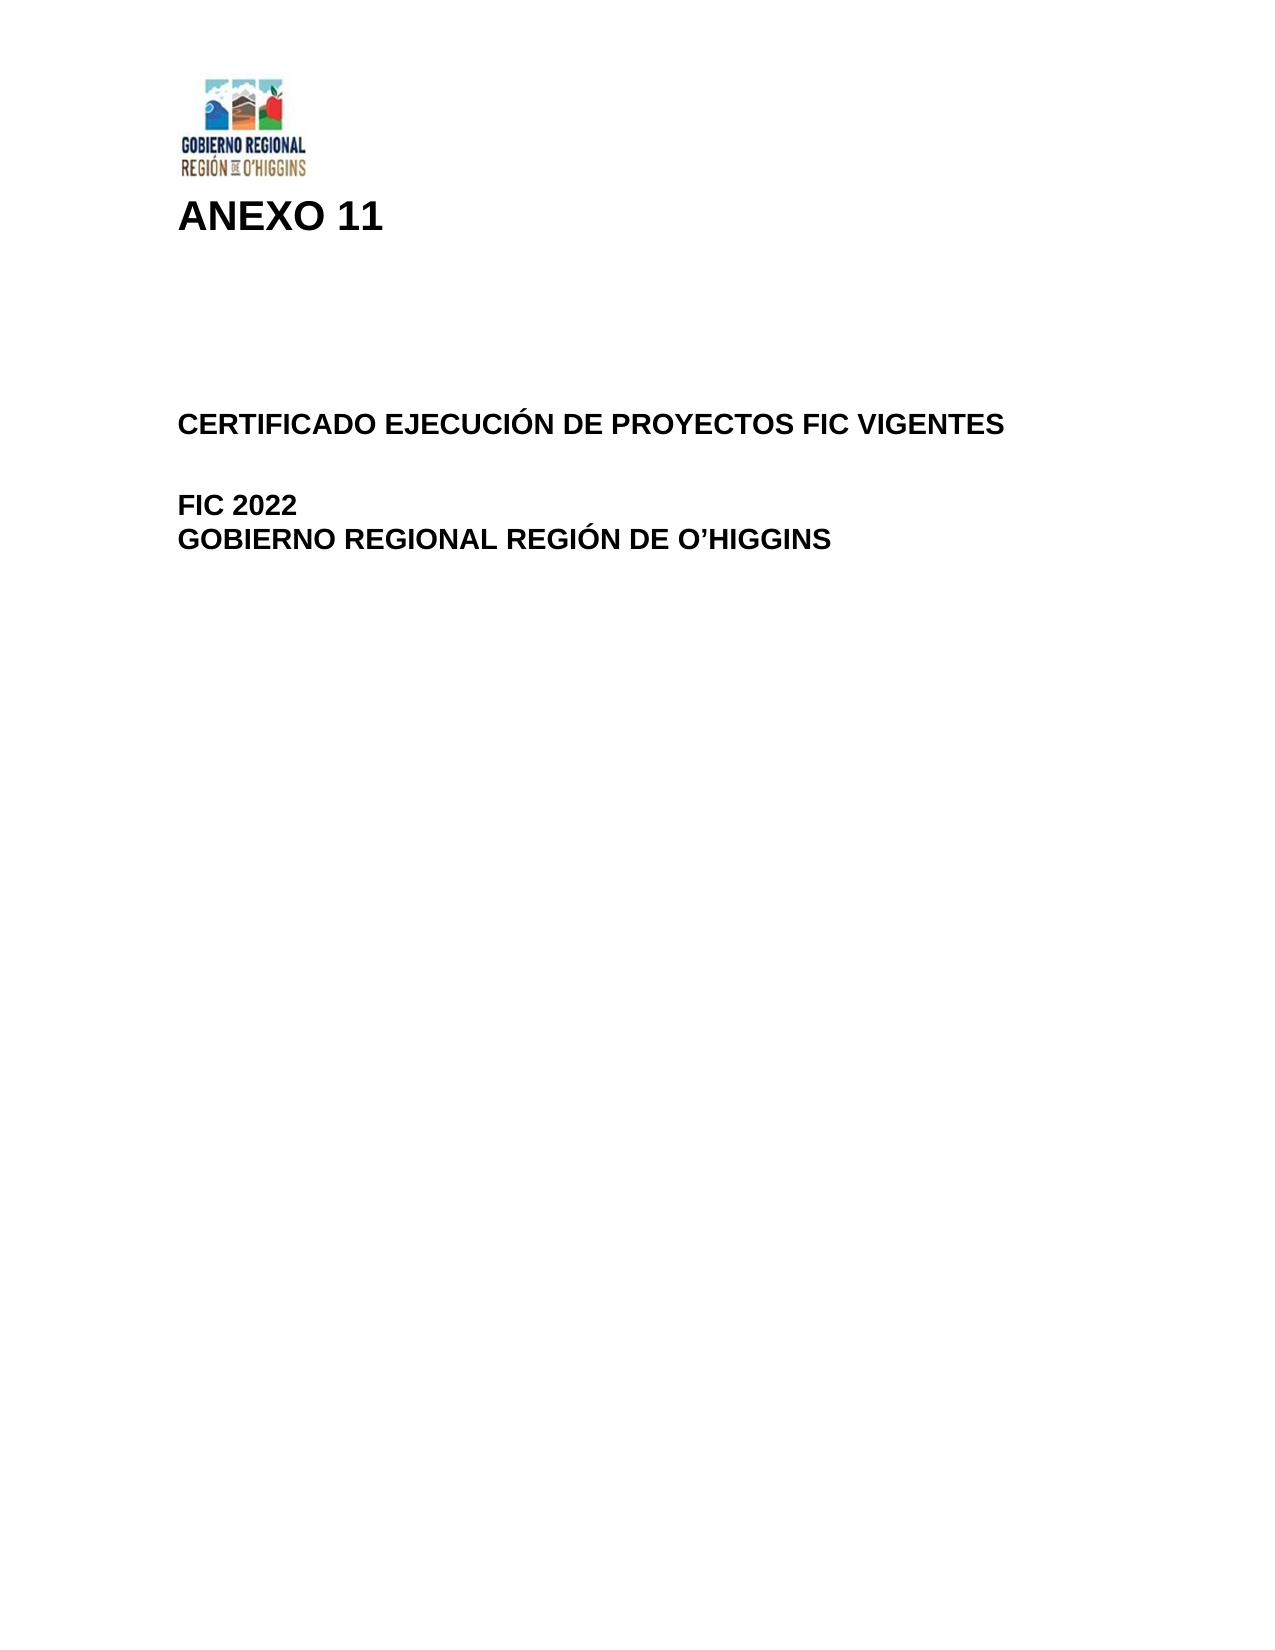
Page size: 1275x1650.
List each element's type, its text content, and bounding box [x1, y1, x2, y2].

text CERTIFICADO EJECUCIÓN DE PROYECTOS FIC VIGENTES [177, 407, 1093, 440]
text GOBIERNO REGIONAL REGIÓN DE O’HIGGINS [177, 522, 1098, 555]
picture [177, 73, 311, 182]
text FIC 2022 [177, 488, 1098, 522]
text ANEXO 11 [177, 191, 1098, 239]
